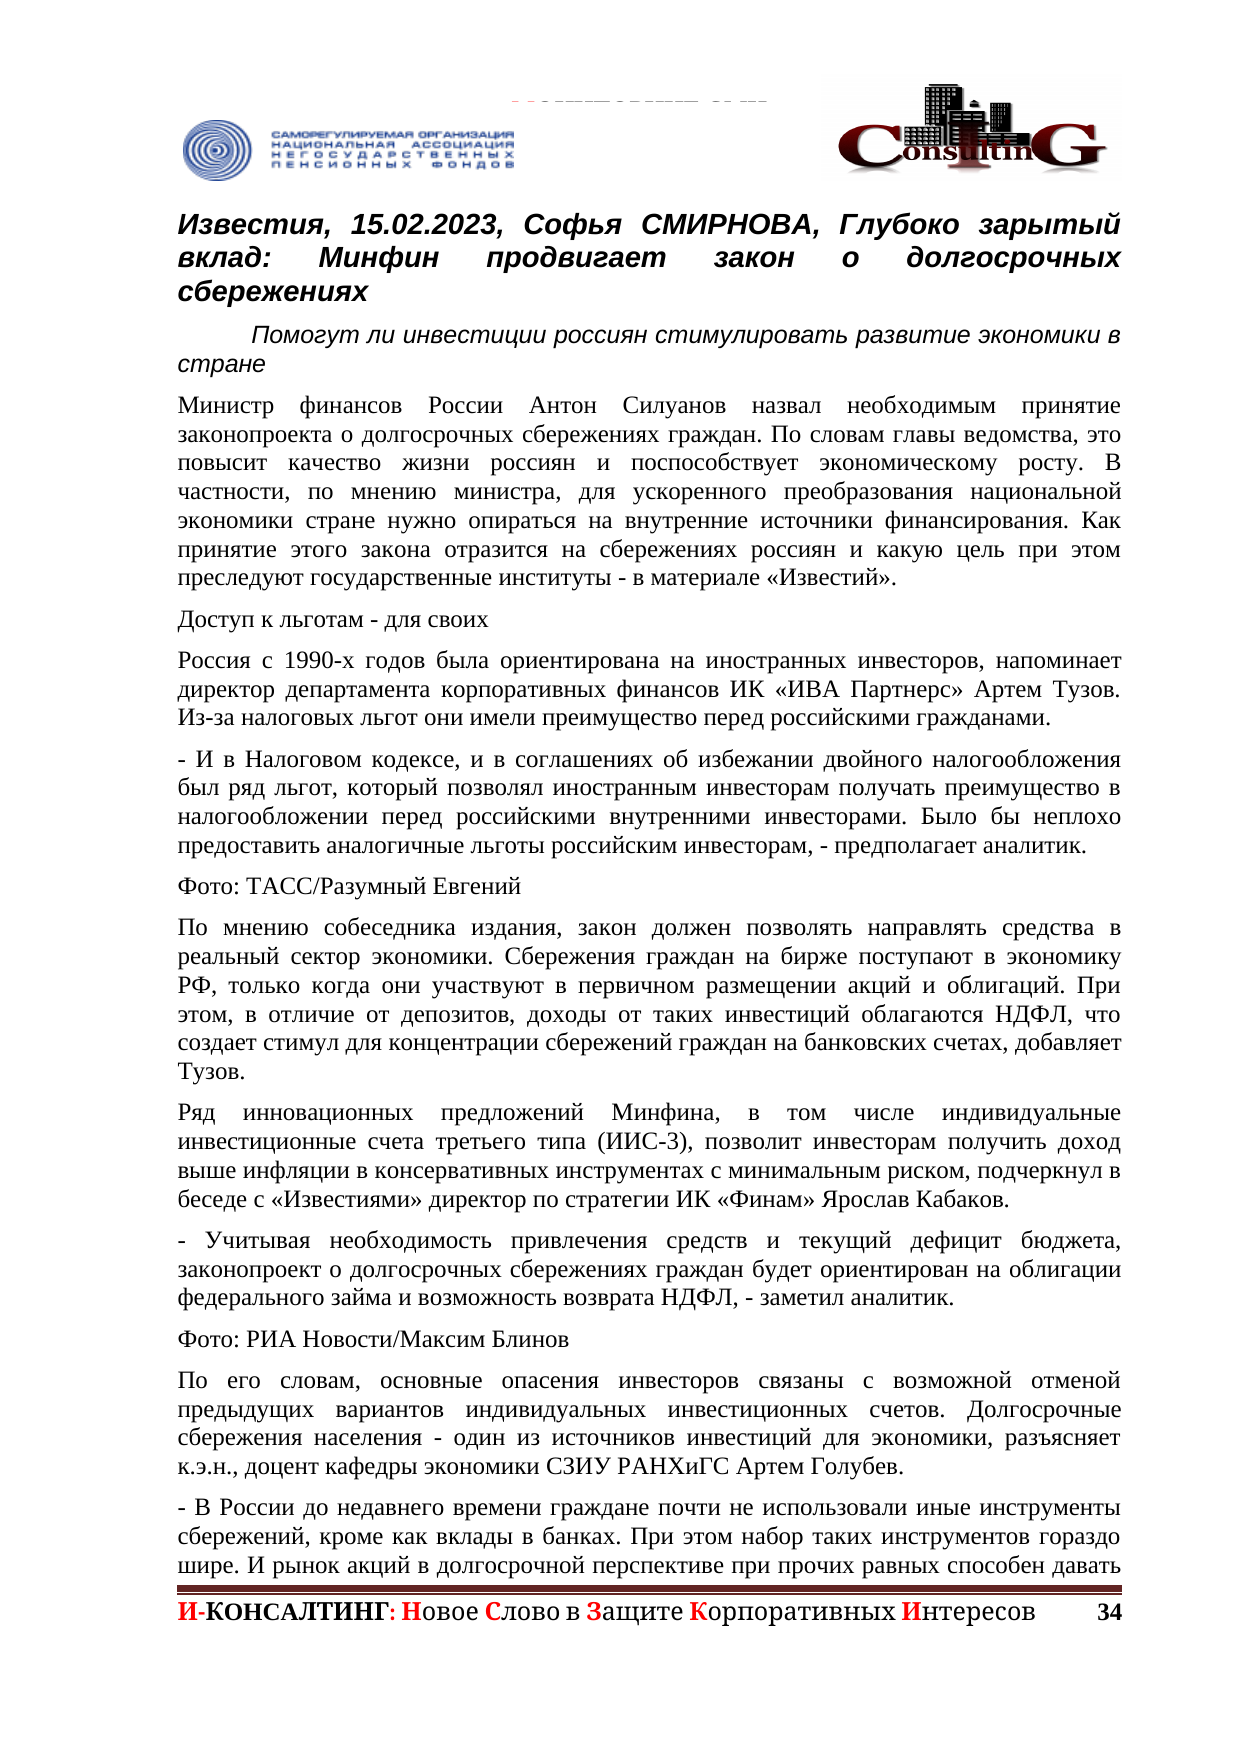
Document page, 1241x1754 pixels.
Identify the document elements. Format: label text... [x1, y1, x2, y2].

text Россия с 1990-х годов была ориентирована на иностранных инвесторов, напоминает директор департамента корпоративных финансов ИК «ИВА Партнерс» Артем Тузов. Из-за налоговых льгот они имели преимущество перед российскими гражданами. [177, 645, 1122, 731]
subtitle Известия, 15.02.2023, Софья СМИРНОВА, Глубоко зарытый вклад: Минфин продвигает закон о долгосрочных сбережениях [177, 207, 1122, 307]
text - И в Налоговом кодексе, и в соглашениях об избежании двойного налогообложения был ряд льгот, который позволял иностранным инвесторам получать преимущество в налогообложении перед российскими внутренними инвесторами. Было бы неплохо предоставить аналогичные льготы российским инвесторам, - предполагает аналитик. [177, 744, 1122, 859]
text Министр финансов России Антон Силуанов назвал необходимым принятие законопроекта о долгосрочных сбережениях граждан. По словам главы ведомства, это повысит качество жизни россиян и поспособствует экономическому росту. В частности, по мнению министра, для ускоренного преобразования национальной экономики стране нужно опираться на внутренние источники финансирования. Как принятие этого закона отразится на сбережениях россиян и какую цель при этом преследуют государственные институты - в материале «Известий». [177, 390, 1122, 591]
picture [183, 120, 514, 181]
text Фото: ТАСС/Разумный Евгений [177, 871, 1122, 900]
text Доступ к льготам - для своих [177, 604, 1122, 632]
subtitle Помогут ли инвестиции россиян стимулировать развитие экономики в стране [177, 320, 1122, 377]
text По мнению собеседника издания, закон должен позволять направлять средства в реальный сектор экономики. Сбережения граждан на бирже поступают в экономику РФ, только когда они участвуют в первичном размещении акций и облигаций. При этом, в отличие от депозитов, доходы от таких инвестиций облагаются НДФЛ, что создает стимул для концентрации сбережений граждан на банковских счетах, добавляет Тузов. [177, 912, 1122, 1085]
text По его словам, основные опасения инвесторов связаны с возможной отменой предыдущих вариантов индивидуальных инвестиционных счетов. Долгосрочные сбережения населения - один из источников инвестиций для экономики, разъясняет к.э.н., доцент кафедры экономики СЗИУ РАНХиГС Артем Голубев. [177, 1365, 1122, 1480]
text - Учитывая необходимость привлечения средств и текущий дефицит бюджета, законопроект о долгосрочных сбережениях граждан будет ориентирован на облигации федерального займа и возможность возврата НДФЛ, - заметил аналитик. [177, 1225, 1122, 1311]
text Ряд инновационных предложений Минфина, в том числе индивидуальные инвестиционные счета третьего типа (ИИС-3), позволит инвесторам получить доход выше инфляции в консервативных инструментах с минимальным риском, подчеркнул в беседе с «Известиями» директор по стратегии ИК «Финам» Ярослав Кабаков. [177, 1097, 1122, 1212]
picture [821, 73, 1122, 181]
text Фото: РИА Новости/Максим Блинов [177, 1324, 1122, 1352]
